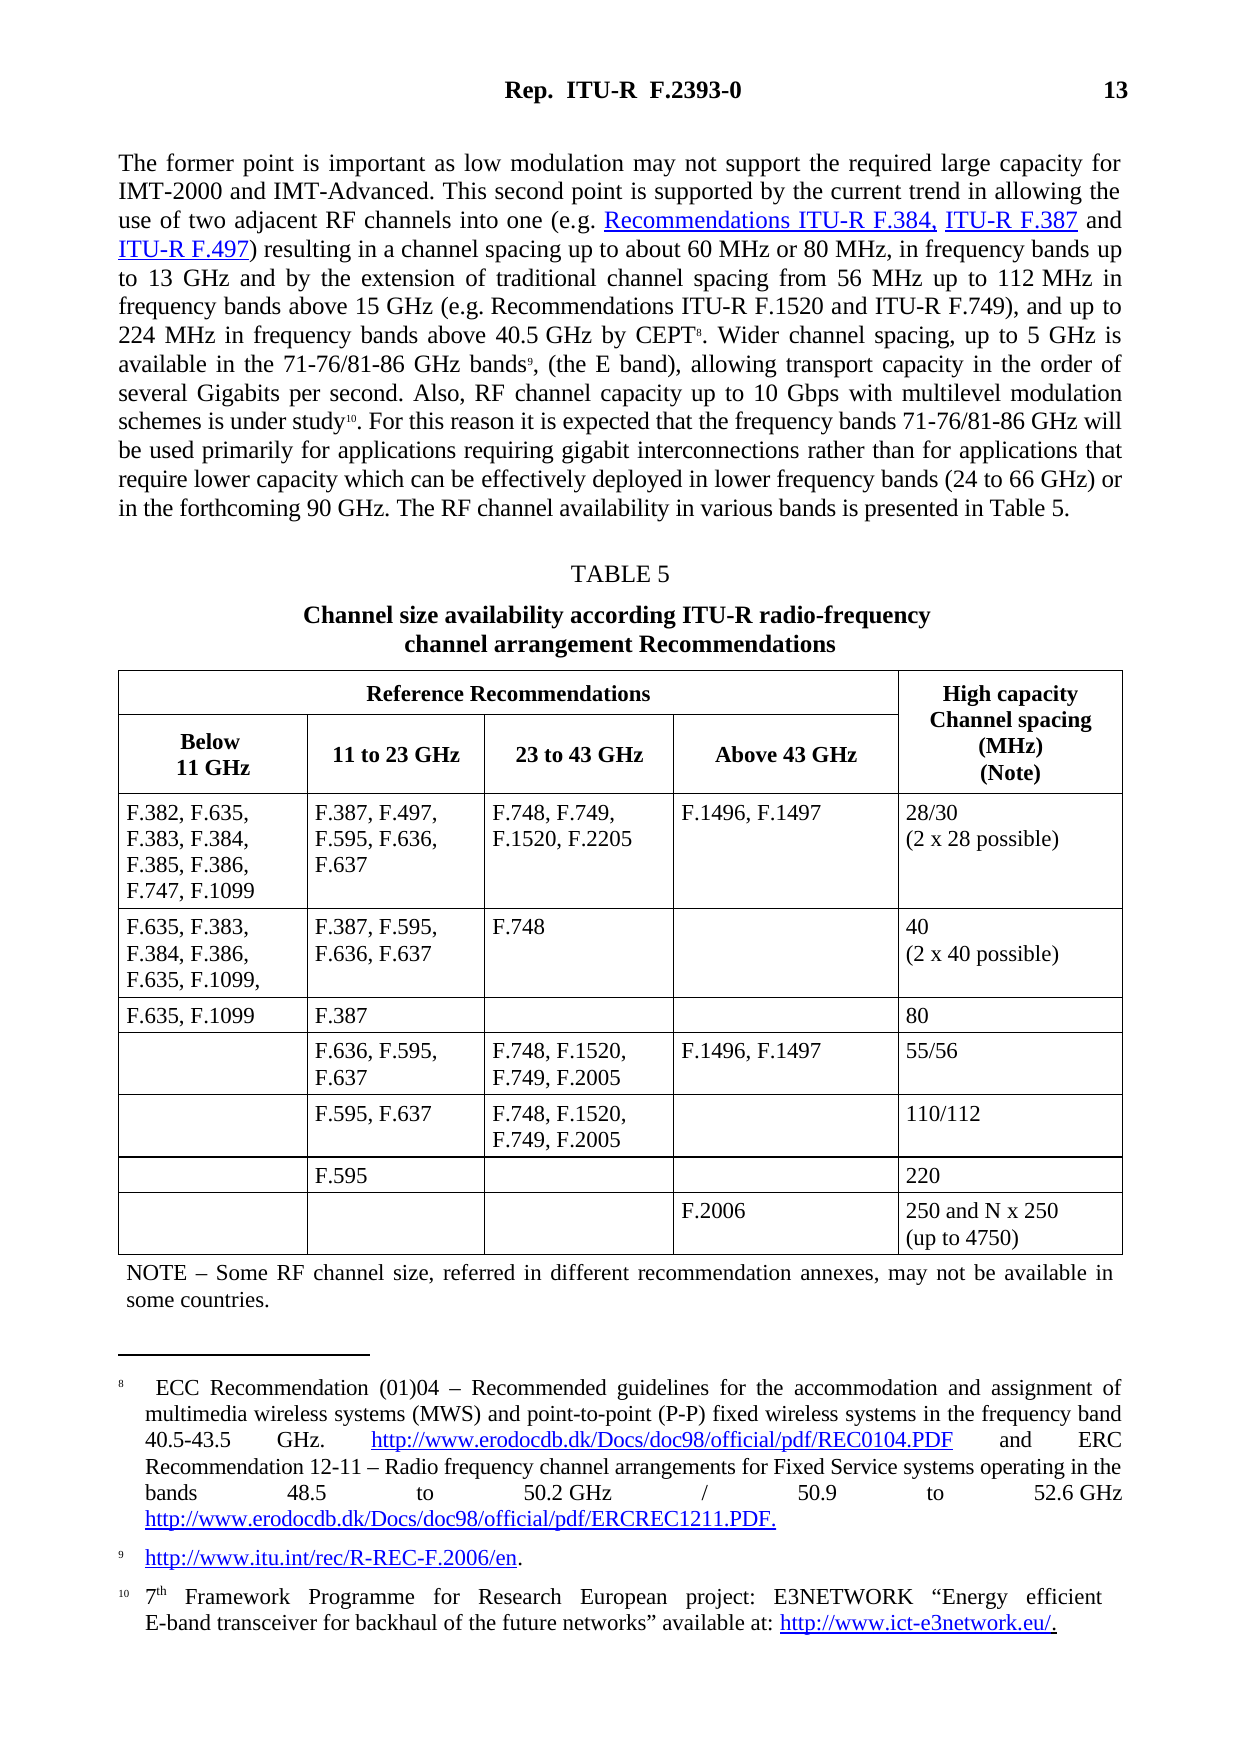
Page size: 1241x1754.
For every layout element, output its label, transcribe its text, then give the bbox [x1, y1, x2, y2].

title Channel size availability according ITU-R radio-frequency channel arrangement Recommendations [118, 600, 1122, 658]
table_cell [119, 1193, 307, 1254]
table_cell 23 to 43 GHz [485, 715, 673, 793]
text TABLE 5 [118, 559, 1122, 588]
table_cell NOTE – Some RF channel size, referred in different recommendation annexes, may not be available in some countries. [119, 1255, 1123, 1316]
table_cell F.595 [308, 1158, 484, 1192]
table_cell F.635, F.383, F.384, F.386, F.635, F.1099, [119, 909, 307, 997]
table_cell F.748 [485, 909, 673, 997]
table_cell [485, 1193, 673, 1254]
table_header High capacity Channel spacing (MHz) (Note) [899, 671, 1122, 793]
table_cell F.595, F.637 [308, 1095, 484, 1156]
table_cell [308, 1193, 484, 1254]
table_cell 28/30 (2 x 28 possible) [899, 794, 1122, 908]
table_cell F.1496, F.1497 [674, 1033, 898, 1094]
table_cell 250 and N x 250 (up to 4750) [899, 1193, 1122, 1254]
table_cell 110/112 [899, 1095, 1122, 1156]
table_header Reference Recommendations [119, 671, 898, 714]
table_cell F.2006 [674, 1193, 898, 1254]
table_cell [485, 1158, 673, 1192]
table_cell 40 (2 x 40 possible) [899, 909, 1122, 997]
text The former point is important as low modulation may not support the required large capacity for IMT-2000 and IMT-Advanced. This second point is supported by the current trend in allowing the use of two adjacent RF channels into one (e.g. Recommendations ITU-R F.384, ITU-R F.387 and ITU-R F.497) resulting in a channel spacing up to about 60 MHz or 80 MHz, in frequency bands up to 13 GHz and by the extension of traditional channel spacing from 56 MHz up to 112 MHz in frequency bands above 15 GHz (e.g. Recommendations ITU-R F.1520 and ITU-R F.749), and up to 224 MHz in frequency bands above 40.5 GHz by CEPT. Wider channel spacing, up to 5 GHz is available in the 71-76/81-86 GHz bands, (the E band), allowing transport capacity in the order of several Gigabits per second. Also, RF channel capacity up to 10 Gbps with multilevel modulation schemes is under study. For this reason it is expected that the frequency bands 71-76/81-86 GHz will be used primarily for applications requiring gigabit interconnections rather than for applications that require lower capacity which can be effectively deployed in lower frequency bands (24 to 66 GHz) or in the forthcoming 90 GHz. The RF channel availability in various bands is presented in Table 5. [118, 148, 1122, 521]
table_cell 55/56 [899, 1033, 1122, 1094]
table_cell Above 43 GHz [674, 715, 898, 793]
table_cell [674, 1095, 898, 1156]
table_cell [674, 1158, 898, 1192]
table_cell F.1496, F.1497 [674, 794, 898, 908]
table_cell [119, 1033, 307, 1094]
table_cell F.635, F.1099 [119, 998, 307, 1032]
table_cell [485, 998, 673, 1032]
table_cell [674, 909, 898, 997]
table_cell [119, 1158, 307, 1192]
table_cell F.382, F.635, F.383, F.384, F.385, F.386, F.747, F.1099 [119, 794, 307, 908]
table_cell [674, 998, 898, 1032]
table_cell F.387, F.497, F.595, F.636, F.637 [308, 794, 484, 908]
table_cell F.387 [308, 998, 484, 1032]
table_cell F.748, F.1520, F.749, F.2005 [485, 1033, 673, 1094]
table_cell F.748, F.749, F.1520, F.2205 [485, 794, 673, 908]
table_cell F.636, F.595, F.637 [308, 1033, 484, 1094]
table_cell 11 to 23 GHz [308, 715, 484, 793]
table_cell Below 11 GHz [119, 715, 307, 793]
table_cell 220 [899, 1158, 1122, 1192]
table_cell F.748, F.1520, F.749, F.2005 [485, 1095, 673, 1156]
table_cell 80 [899, 998, 1122, 1032]
table_cell [119, 1095, 307, 1156]
table_cell F.387, F.595, F.636, F.637 [308, 909, 484, 997]
